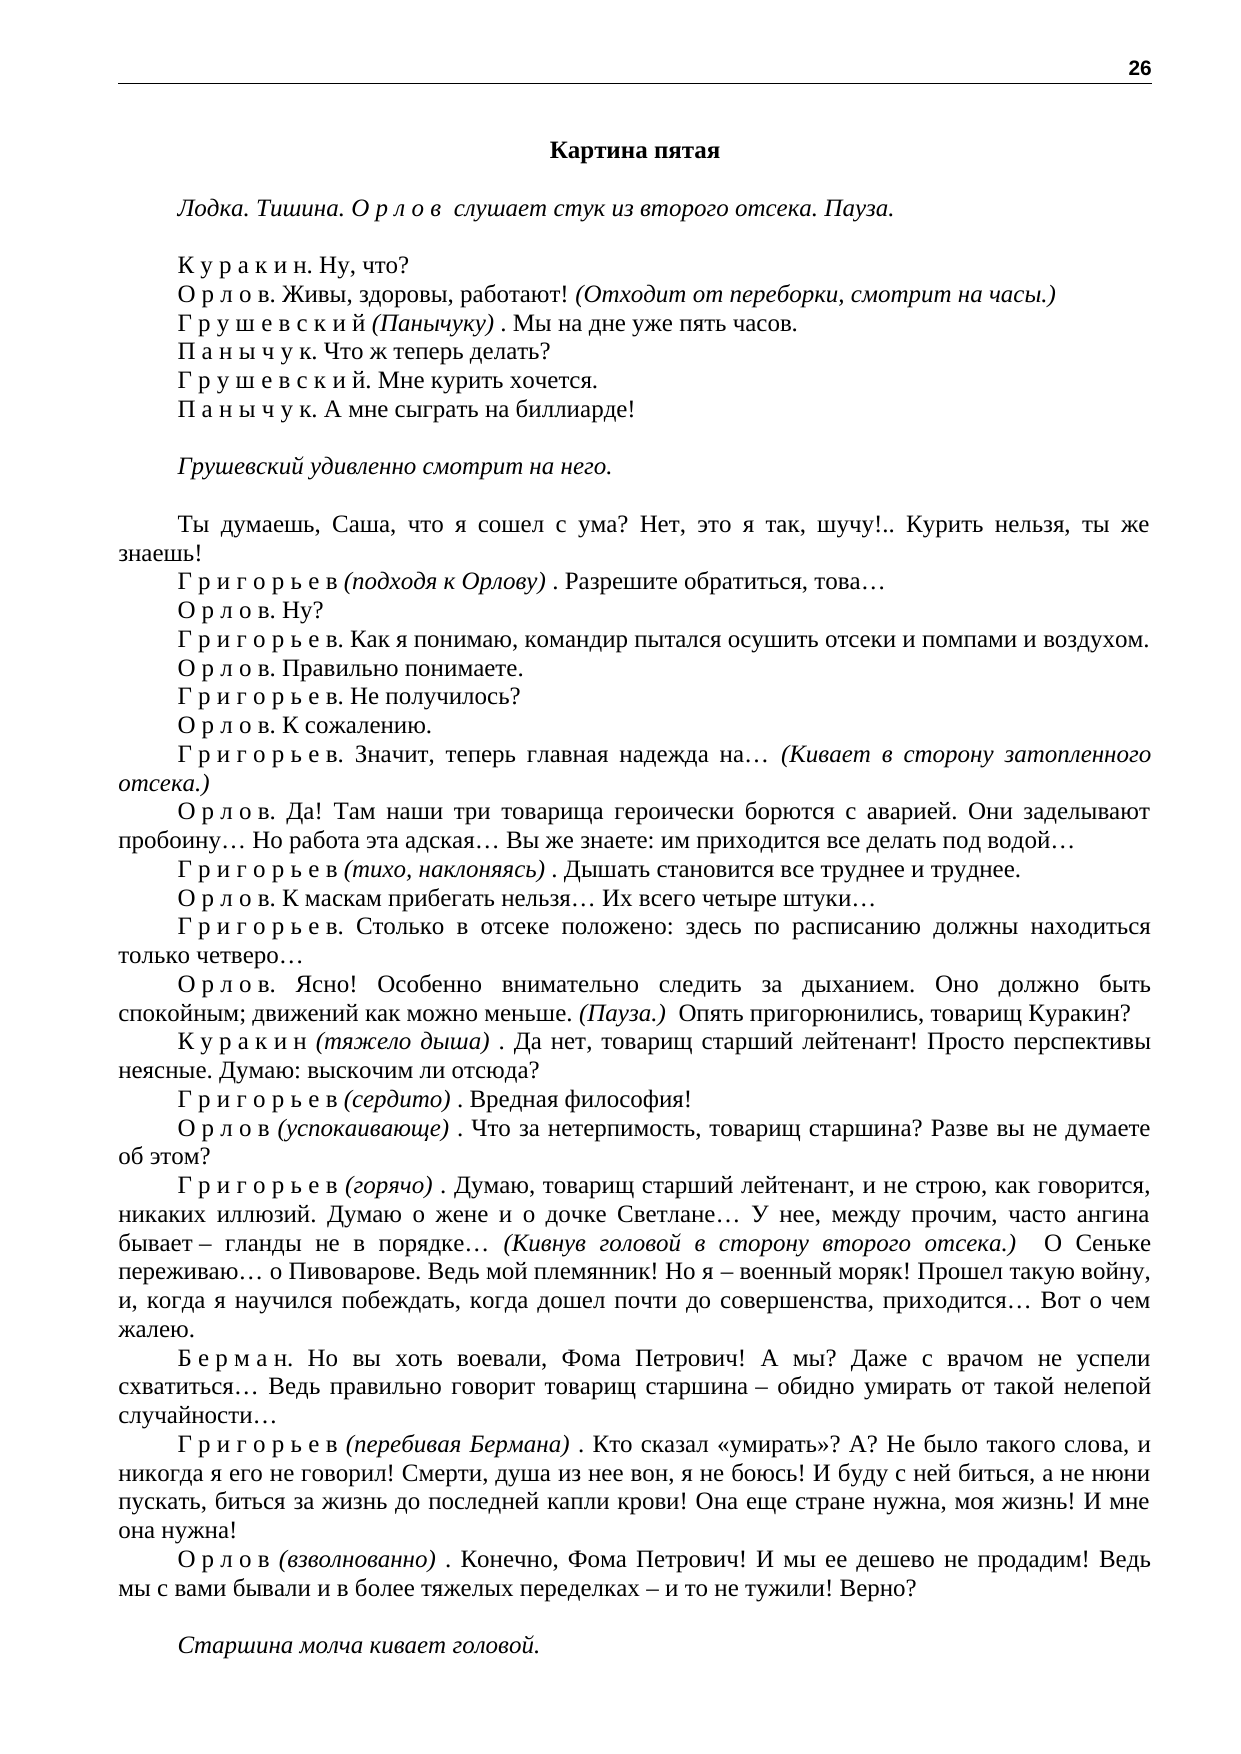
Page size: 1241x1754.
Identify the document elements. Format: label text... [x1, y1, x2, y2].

text П а н ы ч у к. А мне сыграть на биллиарде! [118, 394, 1152, 423]
text О р л о в (успокаивающе) . Что за нетерпимость, товарищ старшина? Разве вы не думаете об этом? [118, 1113, 1152, 1170]
text О р л о в. К маскам прибегать нельзя… Их всего четыре штуки… [118, 883, 1152, 911]
text Г р и г о р ь е в. Столько в отсеке положено: здесь по расписанию должны находиться только четверо… [118, 911, 1152, 969]
text Г р и г о р ь е в (подходя к Орлову) . Разрешите обратиться, това… [118, 566, 1152, 595]
text О р л о в. Ясно! Особенно внимательно следить за дыханием. Оно должно быть спокойным; движений как можно меньше. (Пауза.) Опять пригорюнились, товарищ Куракин? [118, 969, 1152, 1026]
text К у р а к и н (тяжело дыша) . Да нет, товарищ старший лейтенант! Просто перспективы неясные. Думаю: выскочим ли отсюда? [118, 1026, 1152, 1084]
text О р л о в. Правильно понимаете. [118, 653, 1152, 681]
text Г р и г о р ь е в (перебивая Бермана) . Кто сказал «умирать»? А? Не было такого слова, и никогда я его не говорил! Смерти, душа из нее вон, я не боюсь! И буду с ней биться, а не нюни пускать, биться за жизнь до последней капли крови! Она еще стране нужна, моя жизнь! И мне она нужна! [118, 1429, 1152, 1544]
text О р л о в. К сожалению. [118, 710, 1152, 739]
text Г р и г о р ь е в (сердито) . Вредная философия! [118, 1084, 1152, 1113]
text О р л о в (взволнованно) . Конечно, Фома Петрович! И мы ее дешево не продадим! Ведь мы с вами бывали и в более тяжелых переделках – и то не тужили! Верно? [118, 1544, 1152, 1601]
text Г р и г о р ь е в. Значит, теперь главная надежда на… (Кивает в сторону затопленного отсека.) [118, 739, 1152, 796]
text Б е р м а н. Но вы хоть воевали, Фома Петрович! А мы? Даже с врачом не успели схватиться… Ведь правильно говорит товарищ старшина – обидно умирать от такой нелепой случайности… [118, 1343, 1152, 1429]
text К у р а к и н. Ну, что? [118, 250, 1152, 279]
text П а н ы ч у к. Что ж теперь делать? [118, 336, 1152, 365]
subtitle Картина пятая [118, 135, 1152, 164]
text Г р у ш е в с к и й. Мне курить хочется. [118, 365, 1152, 394]
text О р л о в. Живы, здоровы, работают! (Отходит от переборки, смотрит на часы.) [118, 279, 1152, 308]
text Г р и г о р ь е в. Как я понимаю, командир пытался осушить отсеки и помпами и воздухом. [118, 624, 1152, 653]
text О р л о в. Ну? [118, 595, 1152, 624]
text Ты думаешь, Саша, что я сошел с ума? Нет, это я так, шучу!.. Курить нельзя, ты же знаешь! [118, 509, 1152, 566]
text Г р у ш е в с к и й (Панычуку) . Мы на дне уже пять часов. [118, 308, 1152, 336]
text Г р и г о р ь е в (тихо, наклоняясь) . Дышать становится все труднее и труднее. [118, 854, 1152, 883]
text Г р и г о р ь е в (горячо) . Думаю, товарищ старший лейтенант, и не строю, как говорится, никаких иллюзий. Думаю о жене и о дочке Светлане… У нее, между прочим, часто ангина бывает – гланды не в порядке… (Кивнув головой в сторону второго отсека.) О Сеньке переживаю… о Пивоварове. Ведь мой племянник! Но я – военный моряк! Прошел такую войну, и, когда я научился побеждать, когда дошел почти до совершенства, приходится… Вот о чем жалею. [118, 1170, 1152, 1343]
text Старшина молча кивает головой. [118, 1630, 1152, 1659]
text Грушевский удивленно смотрит на него. [118, 451, 1152, 480]
text Г р и г о р ь е в. Не получилось? [118, 681, 1152, 710]
text О р л о в. Да! Там наши три товарища героически борются с аварией. Они заделывают пробоину… Но работа эта адская… Вы же знаете: им приходится все делать под водой… [118, 796, 1152, 854]
text Лодка. Тишина. О р л о в слушает стук из второго отсека. Пауза. [118, 193, 1152, 221]
